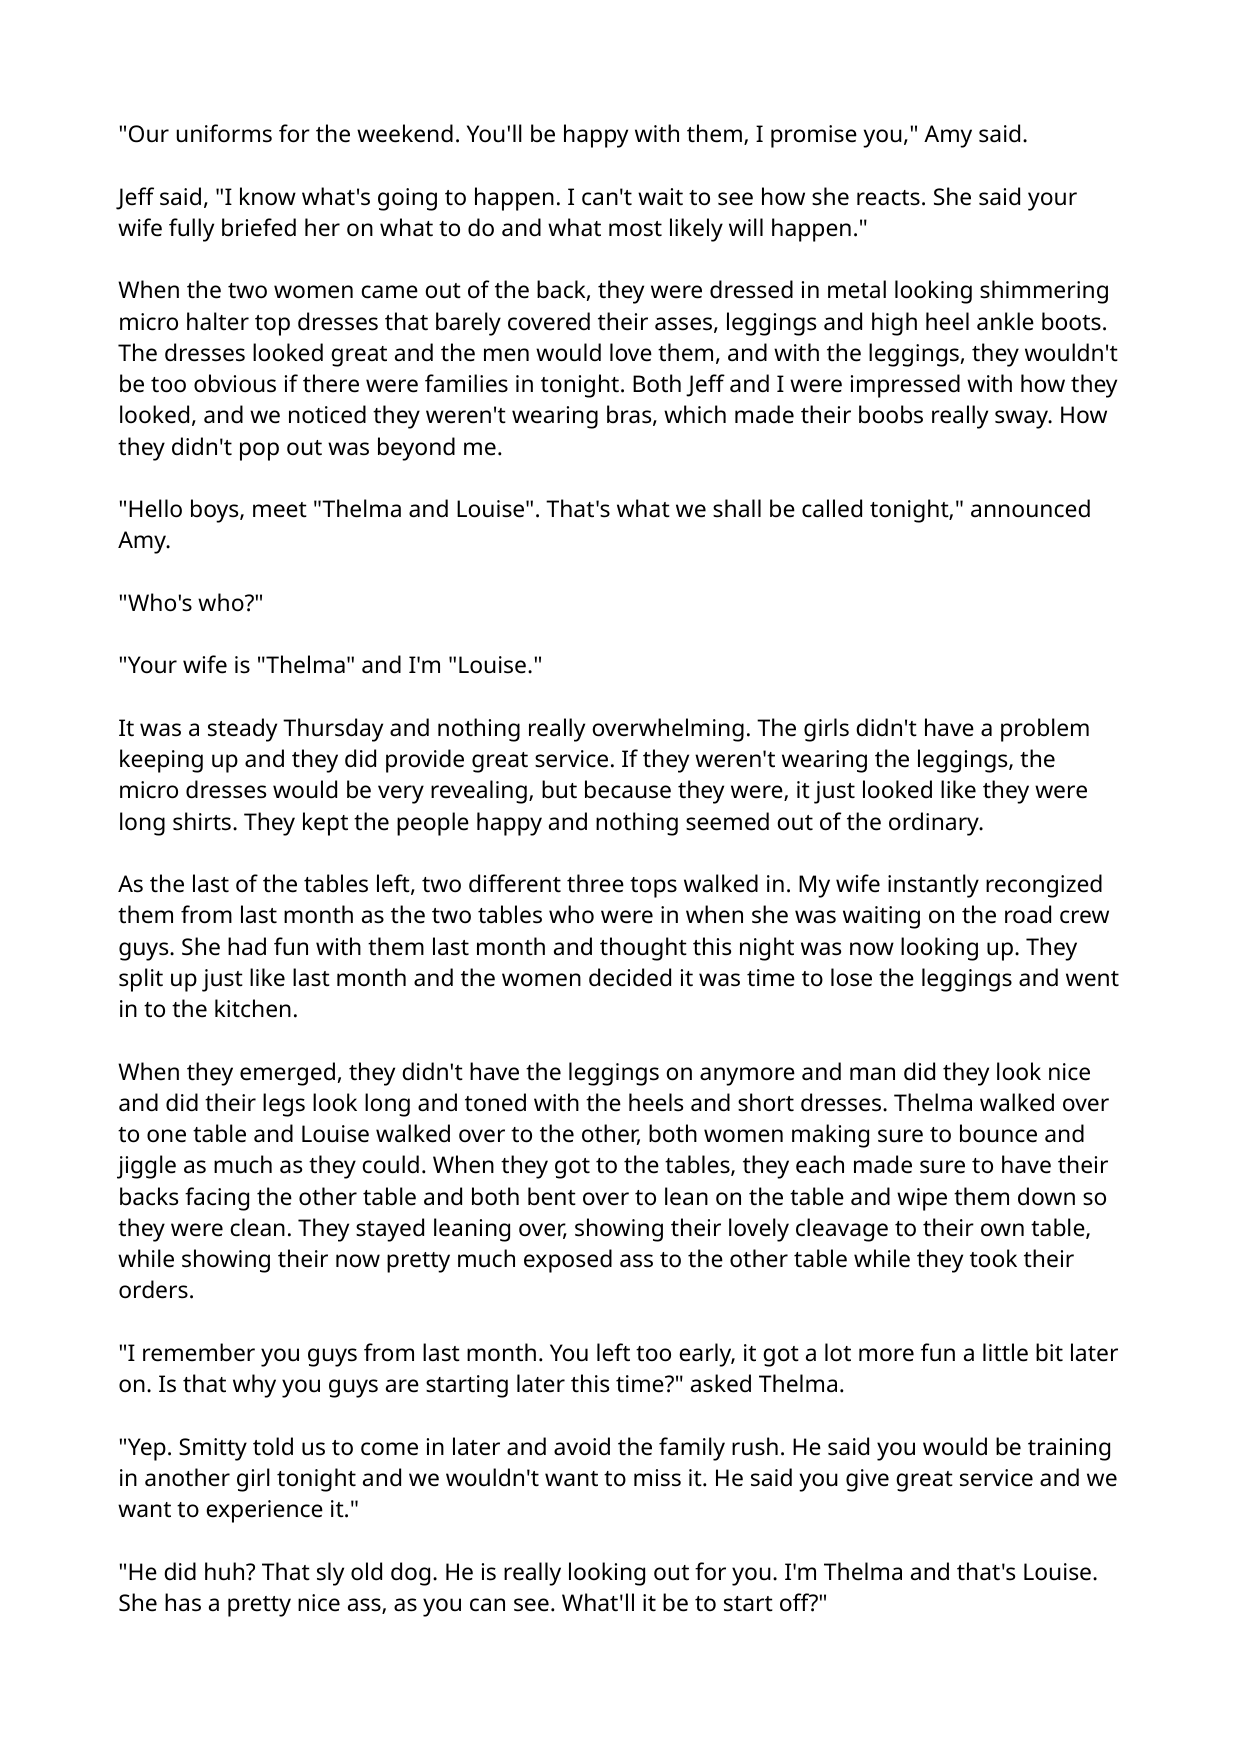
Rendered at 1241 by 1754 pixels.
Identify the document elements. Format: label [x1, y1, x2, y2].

text [118, 118, 1122, 1618]
